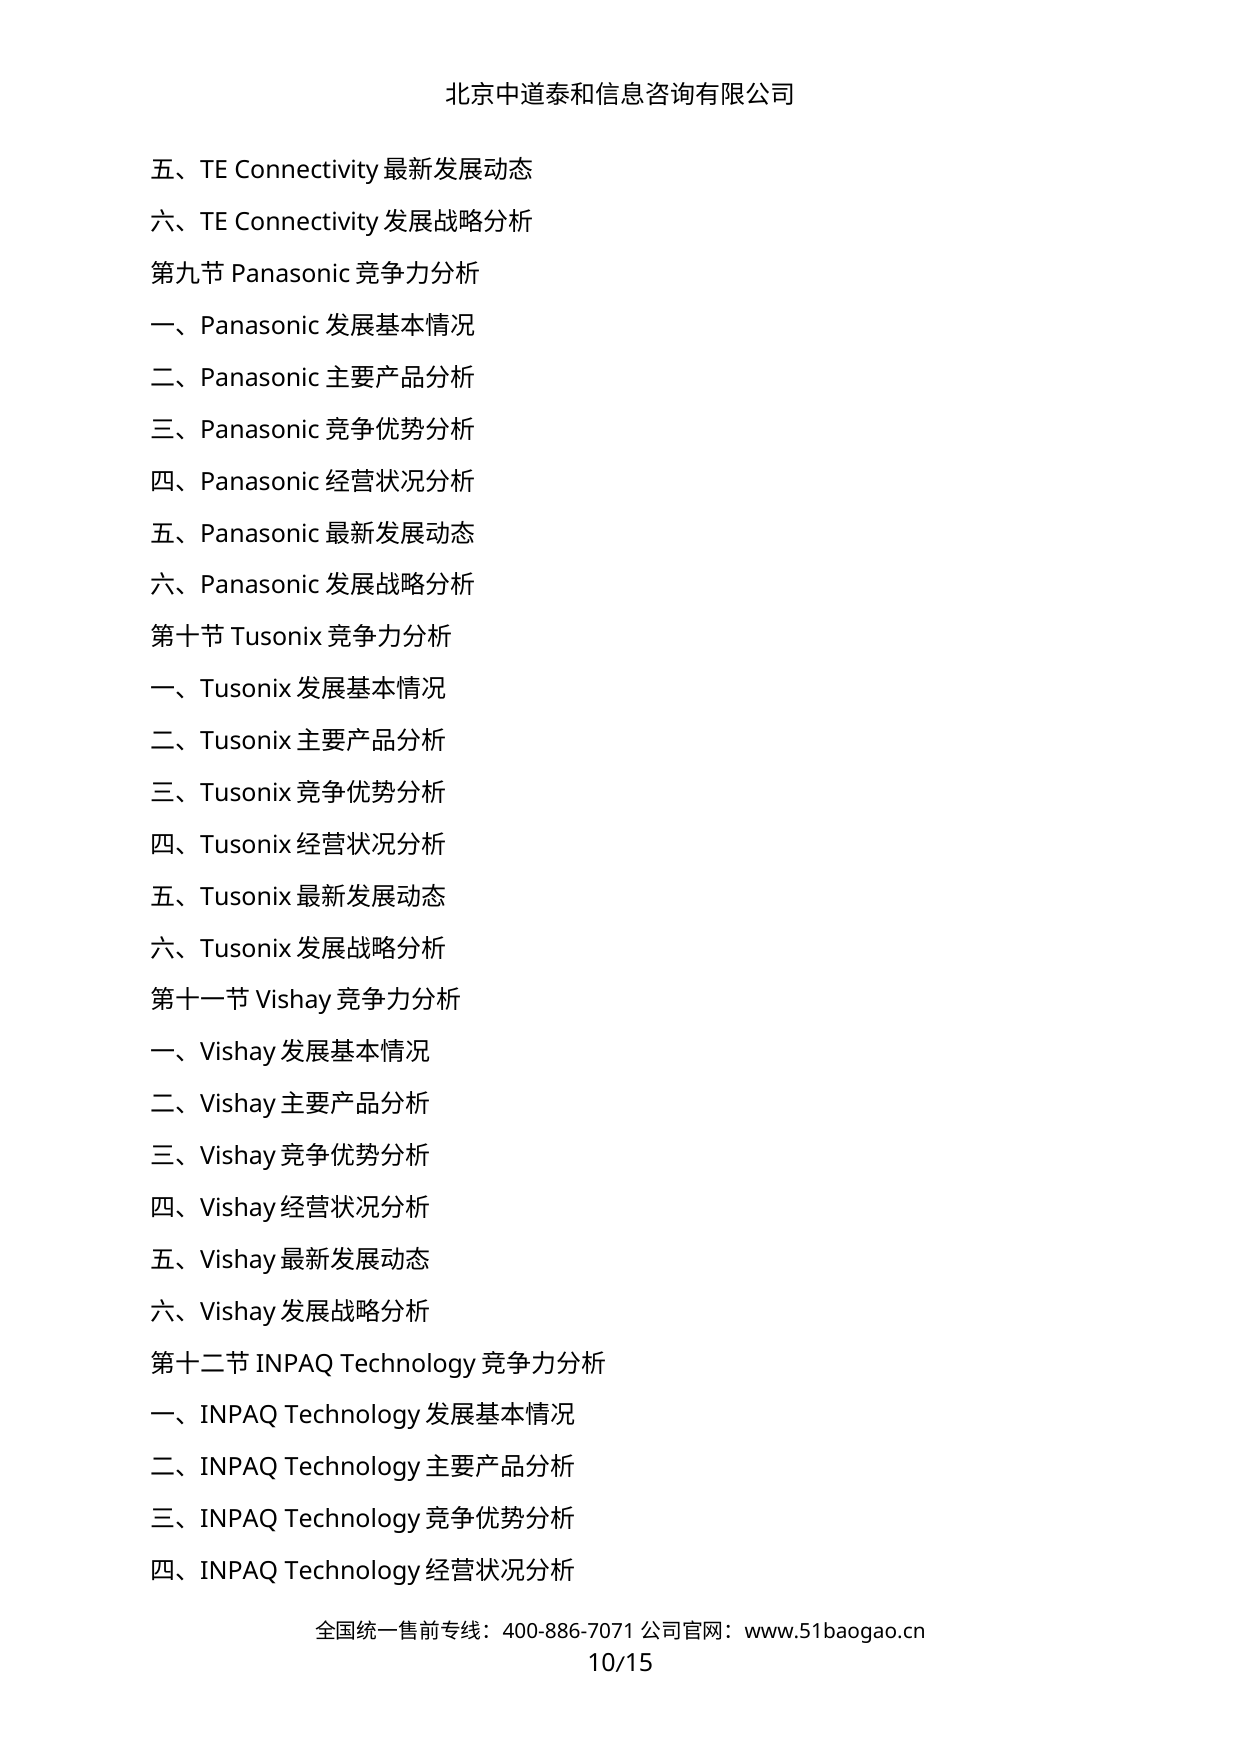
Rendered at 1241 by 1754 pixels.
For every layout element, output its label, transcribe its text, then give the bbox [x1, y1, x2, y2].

text 第十一节 Vishay竞争力分析 [150, 980, 1090, 1016]
text 三、Vishay竞争优势分析 [150, 1136, 1090, 1172]
text 第十二节 INPAQ Technology竞争力分析 [150, 1343, 1090, 1379]
text 四、INPAQ Technology经营状况分析 [150, 1551, 1090, 1587]
text 二、Vishay主要产品分析 [150, 1084, 1090, 1120]
text 一、Panasonic发展基本情况 [150, 306, 1090, 342]
text 五、TE Connectivity最新发展动态 [150, 150, 1090, 186]
text 三、Panasonic竞争优势分析 [150, 409, 1090, 446]
text 六、TE Connectivity发展战略分析 [150, 202, 1090, 238]
text 五、Vishay最新发展动态 [150, 1239, 1090, 1276]
text 二、Tusonix主要产品分析 [150, 721, 1090, 757]
text 六、Panasonic发展战略分析 [150, 565, 1090, 601]
text 一、Tusonix发展基本情况 [150, 669, 1090, 705]
text 五、Tusonix最新发展动态 [150, 876, 1090, 912]
text 五、Panasonic最新发展动态 [150, 513, 1090, 549]
text 一、Vishay发展基本情况 [150, 1032, 1090, 1068]
text 三、INPAQ Technology竞争优势分析 [150, 1499, 1090, 1535]
text 一、INPAQ Technology发展基本情况 [150, 1395, 1090, 1431]
text 第九节 Panasonic竞争力分析 [150, 254, 1090, 290]
text 四、Panasonic经营状况分析 [150, 461, 1090, 497]
text 四、Vishay经营状况分析 [150, 1187, 1090, 1224]
text 六、Tusonix发展战略分析 [150, 928, 1090, 964]
text 四、Tusonix经营状况分析 [150, 824, 1090, 861]
text 三、Tusonix竞争优势分析 [150, 772, 1090, 809]
text 六、Vishay发展战略分析 [150, 1291, 1090, 1327]
text 第十节 Tusonix竞争力分析 [150, 617, 1090, 653]
text 二、INPAQ Technology主要产品分析 [150, 1447, 1090, 1483]
text 二、Panasonic主要产品分析 [150, 357, 1090, 394]
